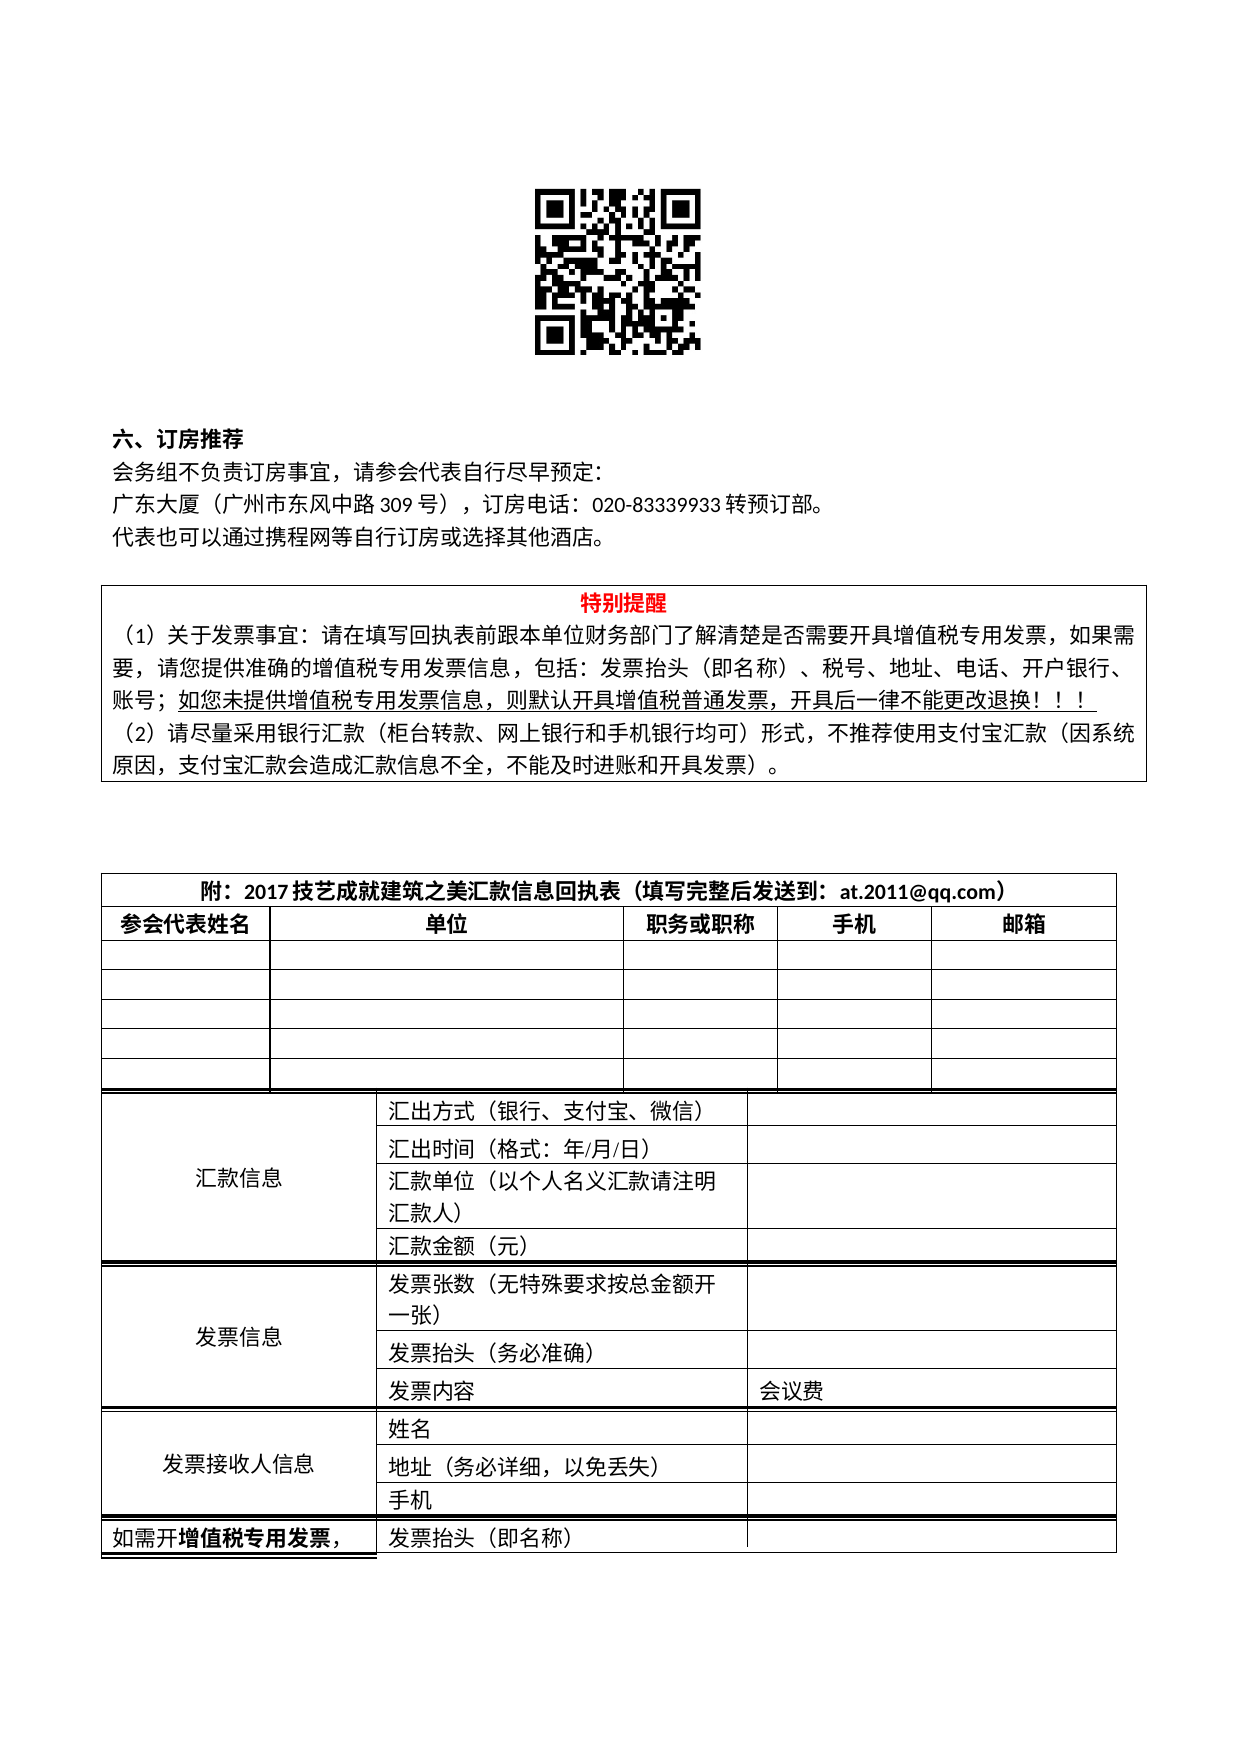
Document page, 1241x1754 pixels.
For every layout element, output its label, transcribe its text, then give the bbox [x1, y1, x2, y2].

table_cell [271, 970, 623, 999]
table_cell [102, 1059, 269, 1087]
table_cell 参会代表姓名 [102, 907, 269, 939]
table_cell [748, 1126, 1116, 1163]
table_cell 单位 [271, 907, 623, 939]
table_cell [271, 941, 623, 969]
table_cell 汇出方式（银行、支付宝、微信） [377, 1094, 747, 1125]
table_cell [748, 1412, 1116, 1444]
table_cell [624, 1059, 777, 1087]
text 广东大厦（广州市东风中路309号），订房电话：020-83339933转预订部。 [112, 487, 1128, 519]
text 六、订房推荐 [112, 422, 1128, 454]
table_cell 汇出时间（格式：年/月/日） [377, 1126, 747, 1163]
table_header 特别提醒 （1）关于发票事宜：请在填写回执表前跟本单位财务部门了解清楚是否需要开具增值税专用发票，如果需要，请您提供准确的增值税专用发票信息，包括：发票抬头（即名称）、税号、地址、电话、开户银行、账号；如您未提供增值税专用发票信息，则默认开具增值税普通发票，开具后一律不能更改退换！！！ （2）请尽量采用银行汇款（柜台转款、网上银行和手机银行均可）形式，不推荐使用支付宝汇款（因系统原因，支付宝汇款会造成汇款信息不全，不能及时进账和开具发票）。 [102, 586, 1146, 781]
table_cell [102, 970, 269, 999]
table_cell 发票抬头（即名称） [377, 1521, 748, 1552]
table_cell 发票张数（无特殊要求按总金额开一张） [377, 1267, 747, 1330]
picture [495, 162, 745, 391]
table_cell [778, 970, 931, 999]
table_cell [624, 1029, 777, 1058]
table_cell [748, 1229, 1116, 1260]
table_cell [932, 1059, 1116, 1087]
table_cell [778, 941, 931, 969]
table_cell 手机 [778, 907, 931, 939]
table_cell 会议费 [748, 1369, 1116, 1406]
table_cell 职务或职称 [624, 907, 777, 939]
table_cell [624, 941, 777, 969]
table_cell [932, 941, 1116, 969]
table_cell [748, 1521, 1116, 1552]
table_cell 汇款单位（以个人名义汇款请注明汇款人） [377, 1164, 747, 1228]
table_cell [932, 1000, 1116, 1028]
table_cell [271, 1029, 623, 1058]
table_cell 姓名 [377, 1412, 747, 1444]
table_cell [748, 1445, 1116, 1482]
table_cell 发票接收人信息 [102, 1412, 376, 1514]
table_cell 发票内容 [377, 1369, 747, 1406]
table_header 附：2017技艺成就建筑之美汇款信息回执表（填写完整后发送到：at.2011@qq.com） [102, 874, 1116, 906]
table_cell [778, 1000, 931, 1028]
table_cell [748, 1094, 1116, 1125]
table_cell [748, 1331, 1116, 1368]
table_cell [932, 1029, 1116, 1058]
table_cell [102, 941, 269, 969]
table_cell [271, 1000, 623, 1028]
table_cell [624, 1000, 777, 1028]
table_cell 地址（务必详细，以免丢失） [377, 1445, 747, 1482]
table_cell 发票信息 [102, 1267, 376, 1406]
table_cell [271, 1059, 623, 1087]
table_cell 汇款信息 [102, 1094, 376, 1260]
table_cell [748, 1164, 1116, 1228]
table_cell [102, 1029, 269, 1058]
table_cell 邮箱 [932, 907, 1116, 939]
table_cell [778, 1029, 931, 1058]
table_cell [748, 1267, 1116, 1330]
table_cell [748, 1483, 1116, 1514]
table_cell 发票抬头（务必准确） [377, 1331, 747, 1368]
text 代表也可以通过携程网等自行订房或选择其他酒店。 [112, 519, 1128, 552]
table_cell [624, 970, 777, 999]
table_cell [102, 1521, 376, 1552]
text 会务组不负责订房事宜，请参会代表自行尽早预定： [112, 454, 1128, 487]
table_cell [778, 1059, 931, 1087]
table_cell [102, 1000, 269, 1028]
table_cell [932, 970, 1116, 999]
table_cell 汇款金额（元） [377, 1229, 747, 1260]
table_cell 手机 [377, 1483, 747, 1514]
